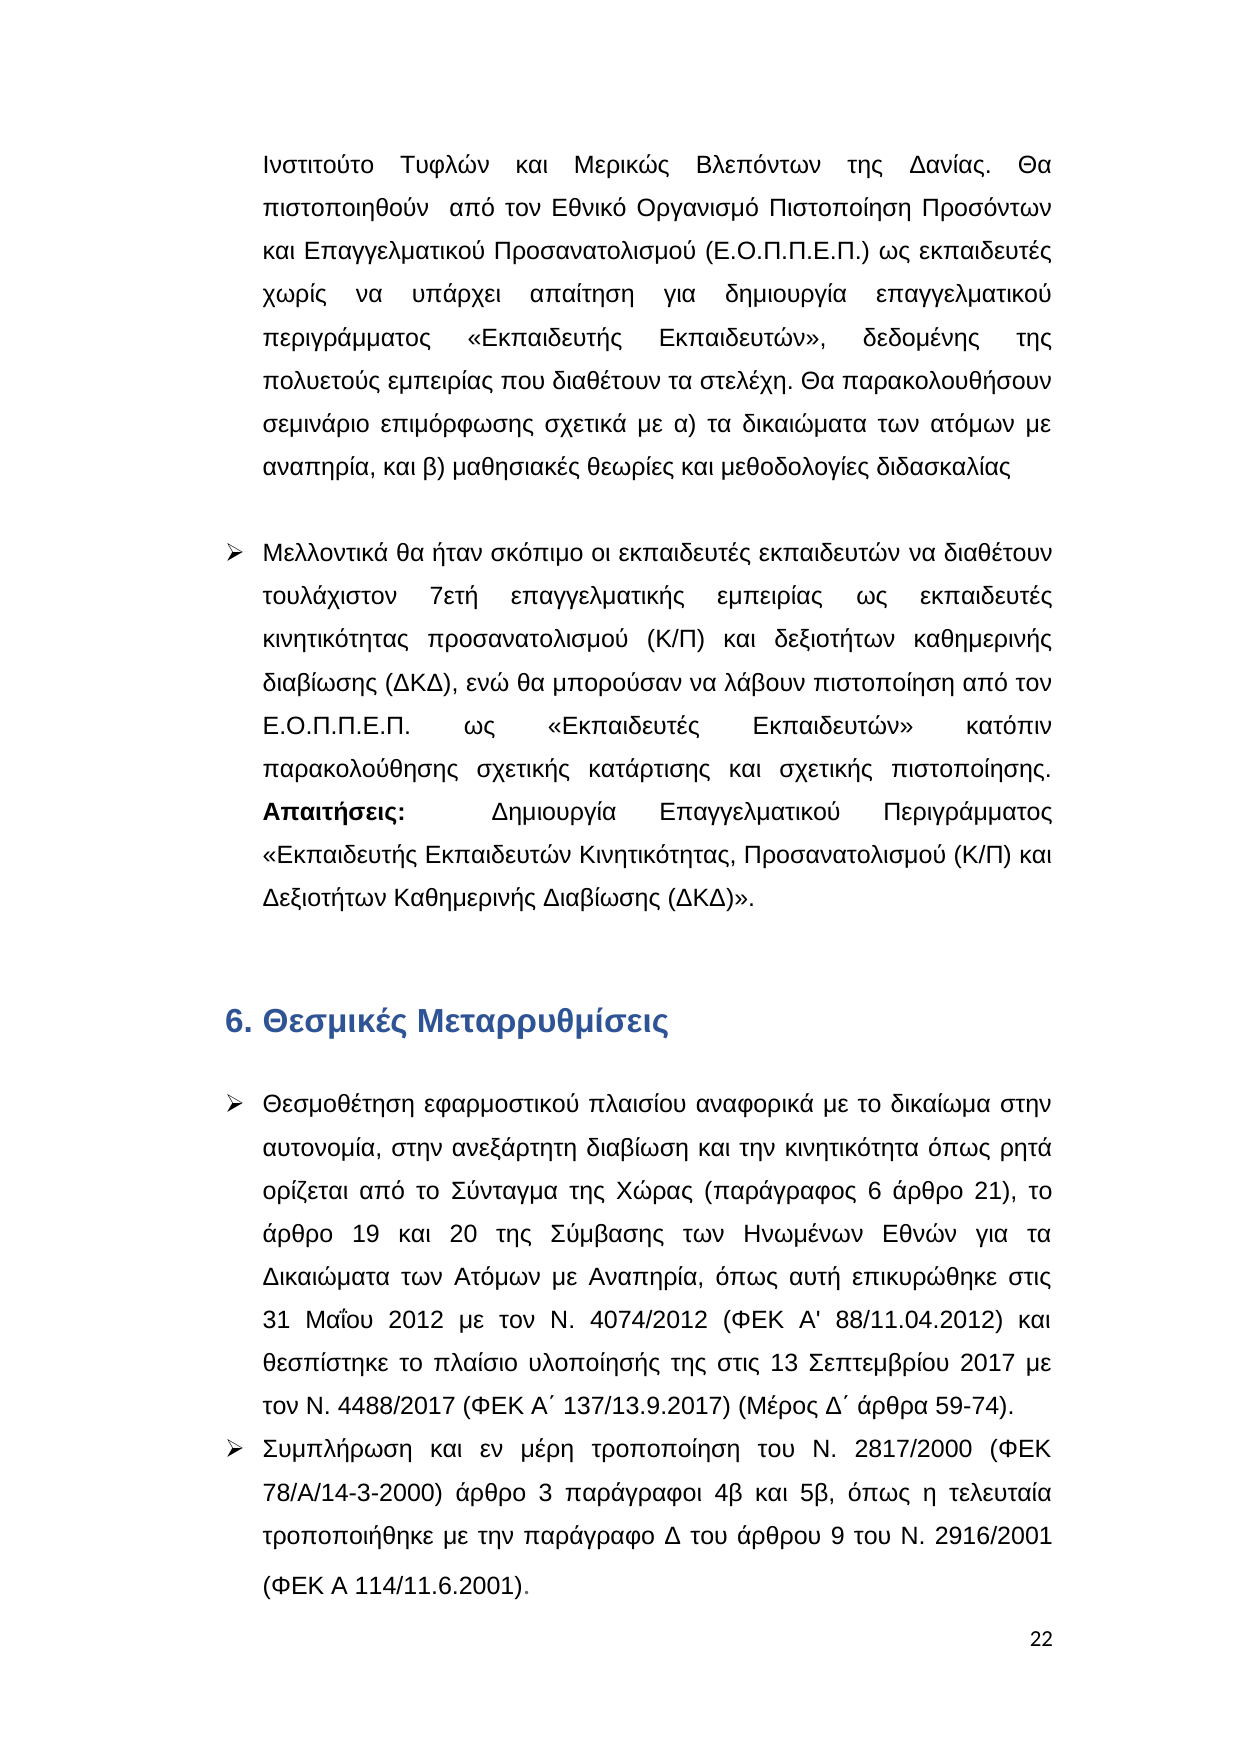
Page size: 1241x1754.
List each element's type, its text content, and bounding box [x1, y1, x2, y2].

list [225, 150, 1053, 481]
subtitle Θεσμικές Μεταρρυθμίσεις [225, 1001, 1053, 1039]
list Συμπλήρωση και εν μέρη τροποποίηση του Ν. 2817/2000 (ΦΕΚ 78/Α/14-3-2000) άρθρο 3 παράγραφοι 4β και 5β, όπως η τελευταία τροποποιήθηκε με την παράγραφο Δ του άρθρου 9 του Ν. 2916/2001 (ΦΕΚ Α 114/11.6.2001). [225, 1434, 1053, 1601]
list Θεσμοθέτηση εφαρμοστικού πλαισίου αναφορικά με το δικαίωμα στην αυτονομία, στην ανεξάρτητη διαβίωση και την κινητικότητα όπως ρητά ορίζεται από το Σύνταγμα της Χώρας (παράγραφος 6 άρθρο 21), το άρθρο 19 και 20 της Σύμβασης των Ηνωμένων Εθνών για τα Δικαιώματα των Ατόμων με Αναπηρία, όπως αυτή επικυρώθηκε στις 31 Μαΐου 2012 με τον Ν. 4074/2012 (ΦΕΚ A' 88/11.04.2012) και θεσπίστηκε το πλαίσιο υλοποίησής της στις 13 Σεπτεμβρίου 2017 με τον Ν. 4488/2017 (ΦΕΚ Α΄ 137/13.9.2017) (Μέρος Δ΄ άρθρα 59-74). [225, 1089, 1053, 1420]
list Μελλοντικά θα ήταν σκόπιμο οι εκπαιδευτές εκπαιδευτών να διαθέτουν τουλάχιστον 7ετή επαγγελματικής εμπειρίας ως εκπαιδευτές κινητικότητας προσανατολισμού (Κ/Π) και δεξιοτήτων καθημερινής διαβίωσης (ΔΚΔ), ενώ θα μπορούσαν να λάβουν πιστοποίηση από τον Ε.Ο.Π.Π.Ε.Π. ως «Εκπαιδευτές Εκπαιδευτών» κατόπιν παρακολούθησης σχετικής κατάρτισης και σχετικής πιστοποίησης. Απαιτήσεις: Δημιουργία Επαγγελματικού Περιγράμματος «Εκπαιδευτής Εκπαιδευτών Κινητικότητας, Προσανατολισμού (Κ/Π) και Δεξιοτήτων Καθημερινής Διαβίωσης (ΔΚΔ)». [225, 538, 1053, 912]
